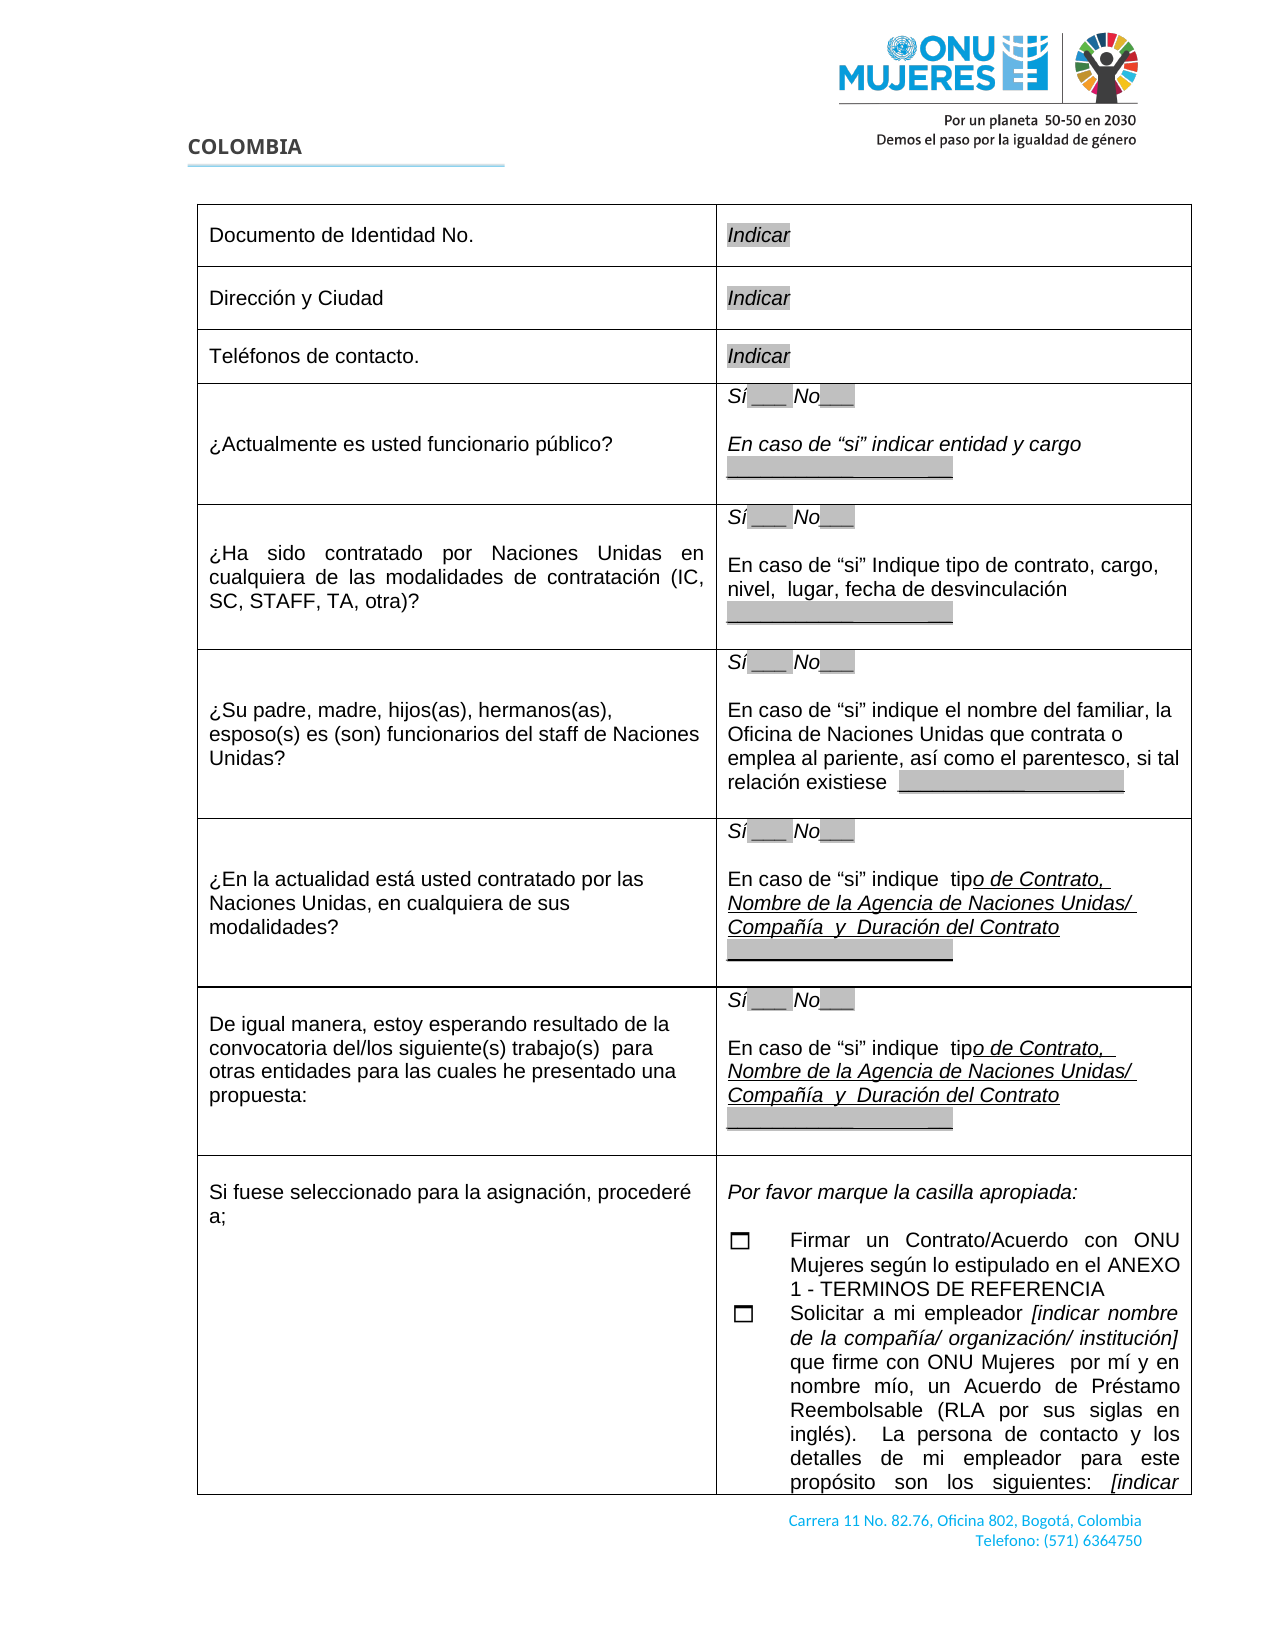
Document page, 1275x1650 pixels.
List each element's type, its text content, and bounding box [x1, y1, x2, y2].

table_cell Indicar [717, 267, 1191, 328]
table_cell ¿Ha sido contratado por Naciones Unidas en cualquiera de las modalidades de contratación (IC, SC, STAFF, TA, otra)? [198, 505, 716, 649]
table_cell Sí ___ No___ En caso de “si” indicar entidad y cargo ___________ __ [717, 384, 1191, 504]
table_cell Dirección y Ciudad [198, 267, 716, 328]
table_cell ¿Actualmente es usted funcionario público? [198, 384, 716, 504]
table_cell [717, 1156, 1191, 1494]
table_cell Indicar [717, 330, 1191, 383]
table_cell ¿En la actualidad está usted contratado por las Naciones Unidas, en cualquiera de sus modalidades? [198, 819, 716, 986]
table_cell Sí ___ No___ En caso de “si” indique tipo de Contrato, Nombre de la Agencia de Naciones Unidas/ Compañía y Duración del Contrato ___________ __ [717, 819, 1191, 986]
table_cell Documento de Identidad No. [198, 205, 716, 266]
table_cell De igual manera, estoy esperando resultado de la convocatoria del/los siguiente(s) trabajo(s) para otras entidades para las cuales he presentado una propuesta: [198, 988, 716, 1155]
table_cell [198, 1156, 716, 1494]
table_cell Sí ___ No___ En caso de “si” indique el nombre del familiar, la Oficina de Naciones Unidas que contrata o emplea al pariente, así como el parentesco, si tal relación existiese ___________ __ [717, 650, 1191, 818]
table_cell Teléfonos de contacto. [198, 330, 716, 383]
table_cell Indicar [717, 205, 1191, 266]
table_cell Sí ___ No___ En caso de “si” indique tipo de Contrato, Nombre de la Agencia de Naciones Unidas/ Compañía y Duración del Contrato ___________ __ [717, 988, 1191, 1155]
table_cell ¿Su padre, madre, hijos(as), hermanos(as), esposo(s) es (son) funcionarios del staff de Naciones Unidas? [198, 650, 716, 818]
table_cell Sí ___ No___ En caso de “si” Indique tipo de contrato, cargo, nivel, lugar, fecha de desvinculación ___________ __ [717, 505, 1191, 649]
